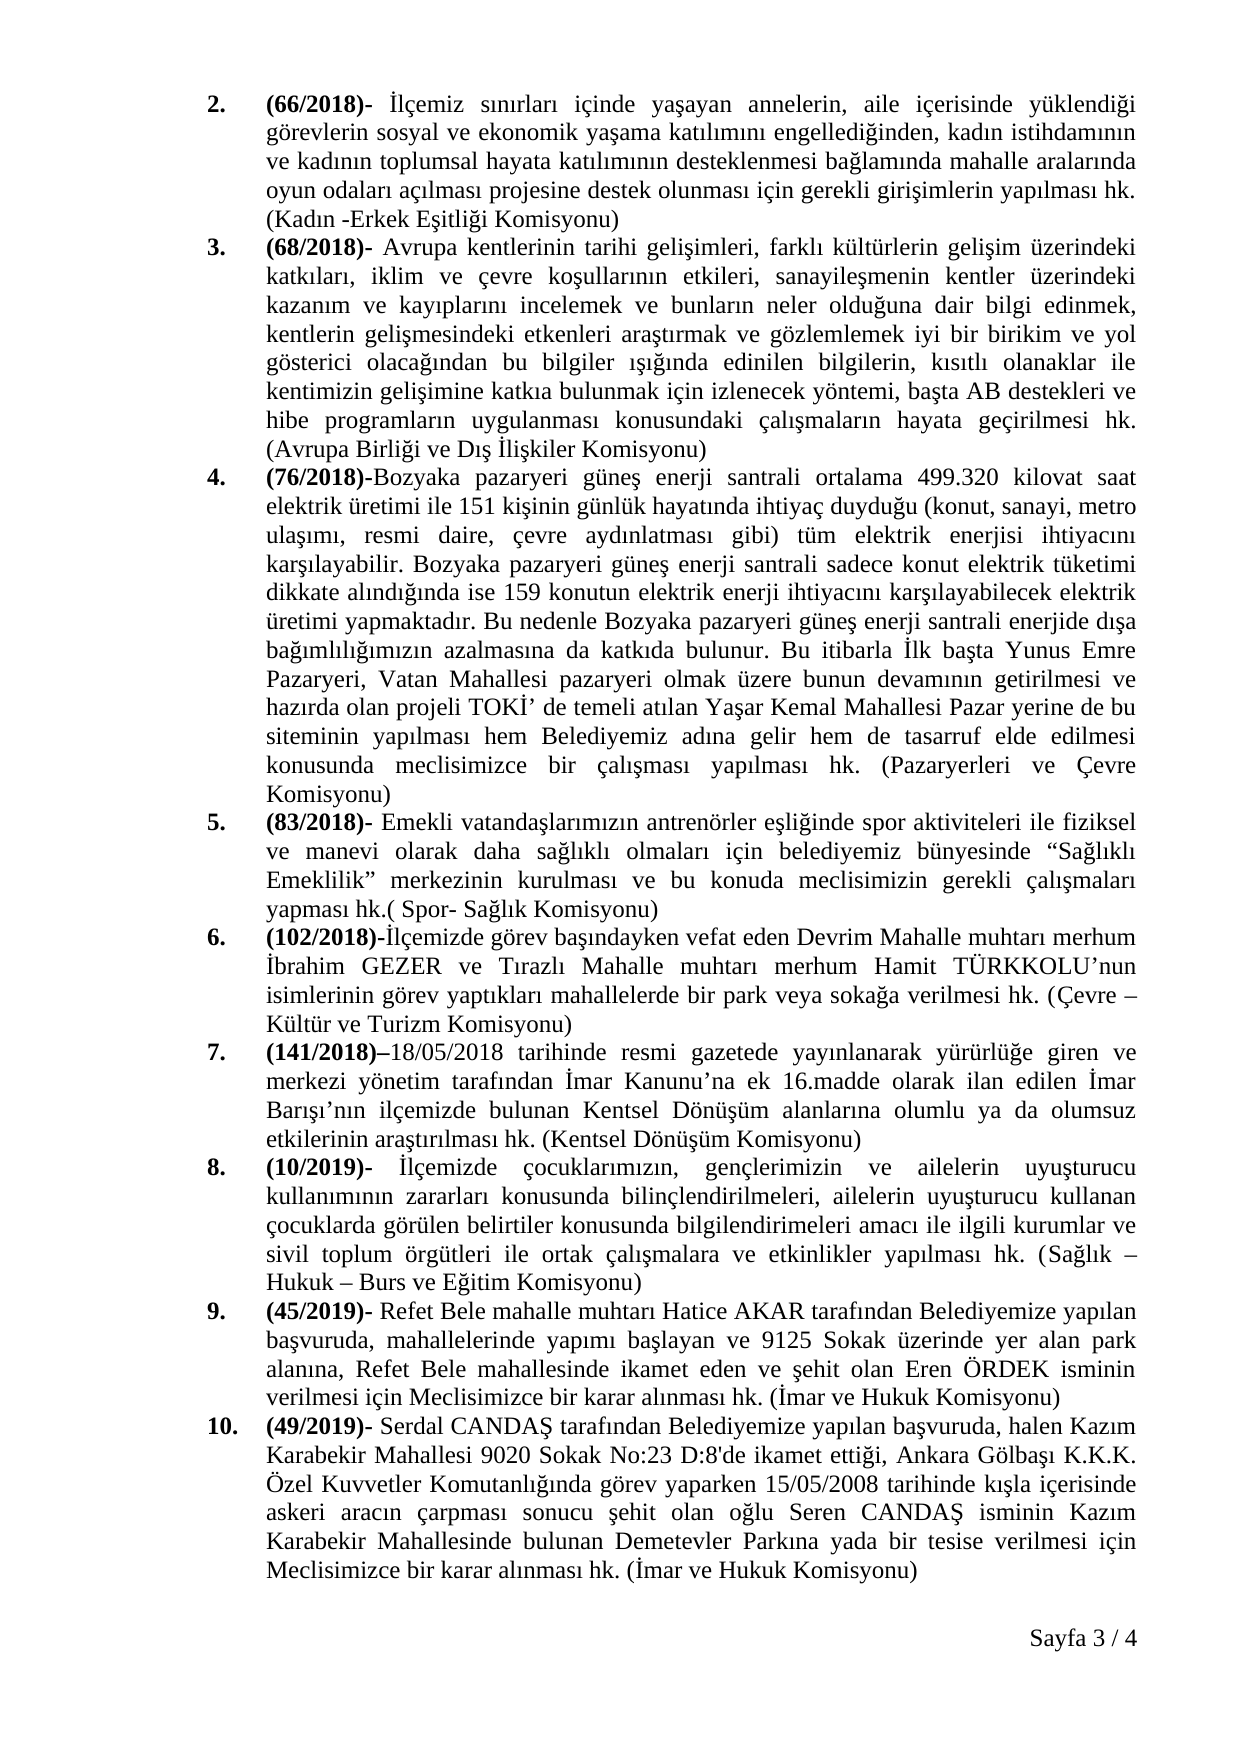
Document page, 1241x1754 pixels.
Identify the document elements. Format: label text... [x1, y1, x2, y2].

list (10/2019)- İlçemizde çocuklarımızın, gençlerimizin ve ailelerin uyuşturucu kullanımının zararları konusunda bilinçlendirilmeleri, ailelerin uyuşturucu kullanan çocuklarda görülen belirtiler konusunda bilgilendirimeleri amacı ile ilgili kurumlar ve sivil toplum örgütleri ile ortak çalışmalara ve etkinlikler yapılması hk. (Sağlık – Hukuk – Burs ve Eğitim Komisyonu) [207, 1152, 1137, 1296]
list (68/2018)- Avrupa kentlerinin tarihi gelişimleri, farklı kültürlerin gelişim üzerindeki katkıları, iklim ve çevre koşullarının etkileri, sanayileşmenin kentler üzerindeki kazanım ve kayıplarını incelemek ve bunların neler olduğuna dair bilgi edinmek, kentlerin gelişmesindeki etkenleri araştırmak ve gözlemlemek iyi bir birikim ve yol gösterici olacağından bu bilgiler ışığında edinilen bilgilerin, kısıtlı olanaklar ile kentimizin gelişimine katkıa bulunmak için izlenecek yöntemi, başta AB destekleri ve hibe programların uygulanması konusundaki çalışmaların hayata geçirilmesi hk. (Avrupa Birliği ve Dış İlişkiler Komisyonu) [207, 232, 1137, 462]
list (45/2019)- Refet Bele mahalle muhtarı Hatice AKAR tarafından Belediyemize yapılan başvuruda, mahallelerinde yapımı başlayan ve 9125 Sokak üzerinde yer alan park alanına, Refet Bele mahallesinde ikamet eden ve şehit olan Eren ÖRDEK isminin verilmesi için Meclisimizce bir karar alınması hk. (İmar ve Hukuk Komisyonu) [207, 1296, 1137, 1411]
list (76/2018)-Bozyaka pazaryeri güneş enerji santrali ortalama 499.320 kilovat saat elektrik üretimi ile 151 kişinin günlük hayatında ihtiyaç duyduğu (konut, sanayi, metro ulaşımı, resmi daire, çevre aydınlatması gibi) tüm elektrik enerjisi ihtiyacını karşılayabilir. Bozyaka pazaryeri güneş enerji santrali sadece konut elektrik tüketimi dikkate alındığında ise 159 konutun elektrik enerji ihtiyacını karşılayabilecek elektrik üretimi yapmaktadır. Bu nedenle Bozyaka pazaryeri güneş enerji santrali enerjide dışa bağımlılığımızın azalmasına da katkıda bulunur. Bu itibarla İlk başta Yunus Emre Pazaryeri, Vatan Mahallesi pazaryeri olmak üzere bunun devamının getirilmesi ve hazırda olan projeli TOKİ’ de temeli atılan Yaşar Kemal Mahallesi Pazar yerine de bu siteminin yapılması hem Belediyemiz adına gelir hem de tasarruf elde edilmesi konusunda meclisimizce bir çalışması yapılması hk. (Pazaryerleri ve Çevre Komisyonu) [207, 462, 1137, 807]
list (102/2018)-İlçemizde görev başındayken vefat eden Devrim Mahalle muhtarı merhum İbrahim GEZER ve Tırazlı Mahalle muhtarı merhum Hamit TÜRKKOLU’nun isimlerinin görev yaptıkları mahallelerde bir park veya sokağa verilmesi hk. (Çevre – Kültür ve Turizm Komisyonu) [207, 922, 1137, 1037]
list (83/2018)- Emekli vatandaşlarımızın antrenörler eşliğinde spor aktiviteleri ile fiziksel ve manevi olarak daha sağlıklı olmaları için belediyemiz bünyesinde “Sağlıklı Emeklilik” merkezinin kurulması ve bu konuda meclisimizin gerekli çalışmaları yapması hk.( Spor- Sağlık Komisyonu) [207, 807, 1137, 922]
list (141/2018)–18/05/2018 tarihinde resmi gazetede yayınlanarak yürürlüğe giren ve merkezi yönetim tarafından İmar Kanunu’na ek 16.madde olarak ilan edilen İmar Barışı’nın ilçemizde bulunan Kentsel Dönüşüm alanlarına olumlu ya da olumsuz etkilerinin araştırılması hk. (Kentsel Dönüşüm Komisyonu) [207, 1037, 1137, 1152]
list (66/2018)- İlçemiz sınırları içinde yaşayan annelerin, aile içerisinde yüklendiği görevlerin sosyal ve ekonomik yaşama katılımını engellediğinden, kadın istihdamının ve kadının toplumsal hayata katılımının desteklenmesi bağlamında mahalle aralarında oyun odaları açılması projesine destek olunması için gerekli girişimlerin yapılması hk. (Kadın -Erkek Eşitliği Komisyonu) [207, 89, 1137, 232]
list (49/2019)- Serdal CANDAŞ tarafından Belediyemize yapılan başvuruda, halen Kazım Karabekir Mahallesi 9020 Sokak No:23 D:8'de ikamet ettiği, Ankara Gölbaşı K.K.K. Özel Kuvvetler Komutanlığında görev yaparken 15/05/2008 tarihinde kışla içerisinde askeri aracın çarpması sonucu şehit olan oğlu Seren CANDAŞ isminin Kazım Karabekir Mahallesinde bulunan Demetevler Parkına yada bir tesise verilmesi için Meclisimizce bir karar alınması hk. (İmar ve Hukuk Komisyonu) [207, 1411, 1137, 1584]
